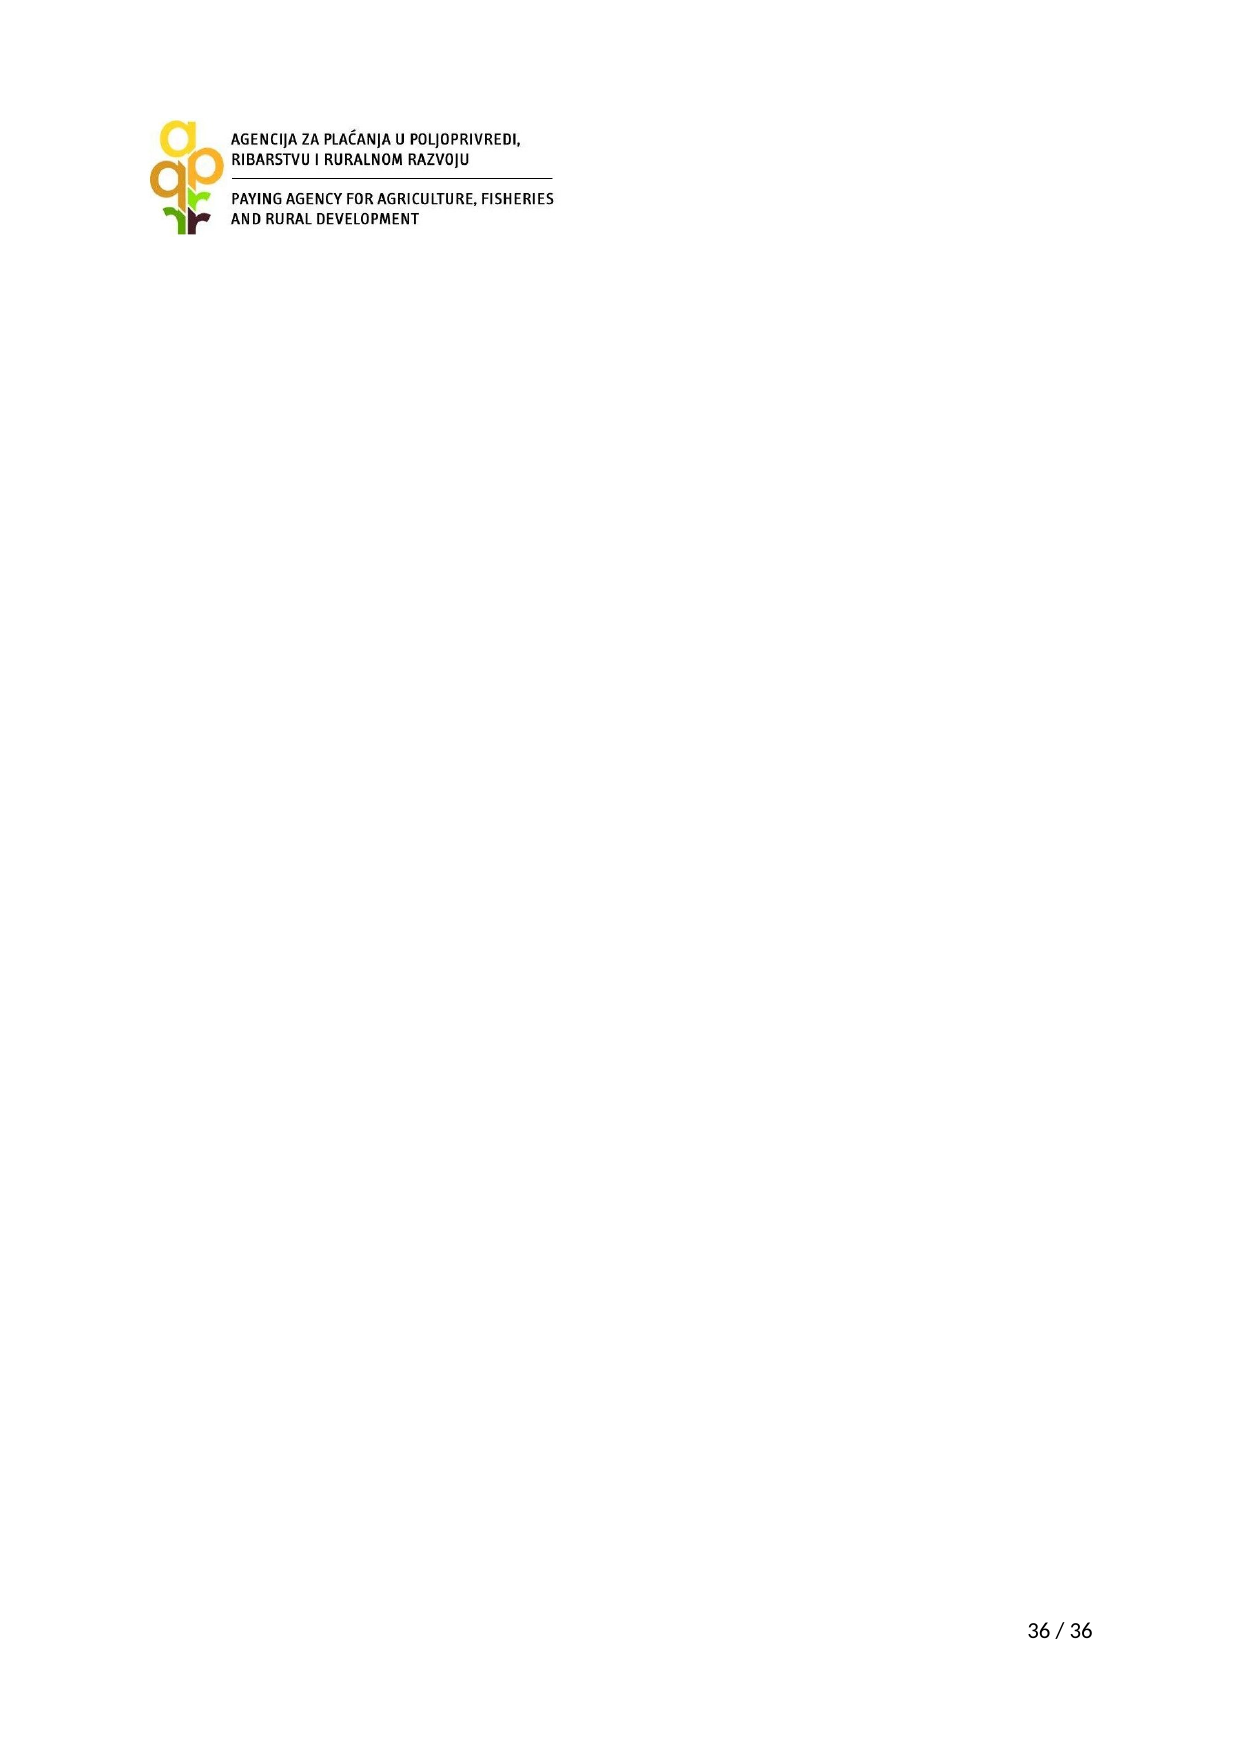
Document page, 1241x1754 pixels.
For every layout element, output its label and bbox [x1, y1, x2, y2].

picture [147, 118, 566, 237]
